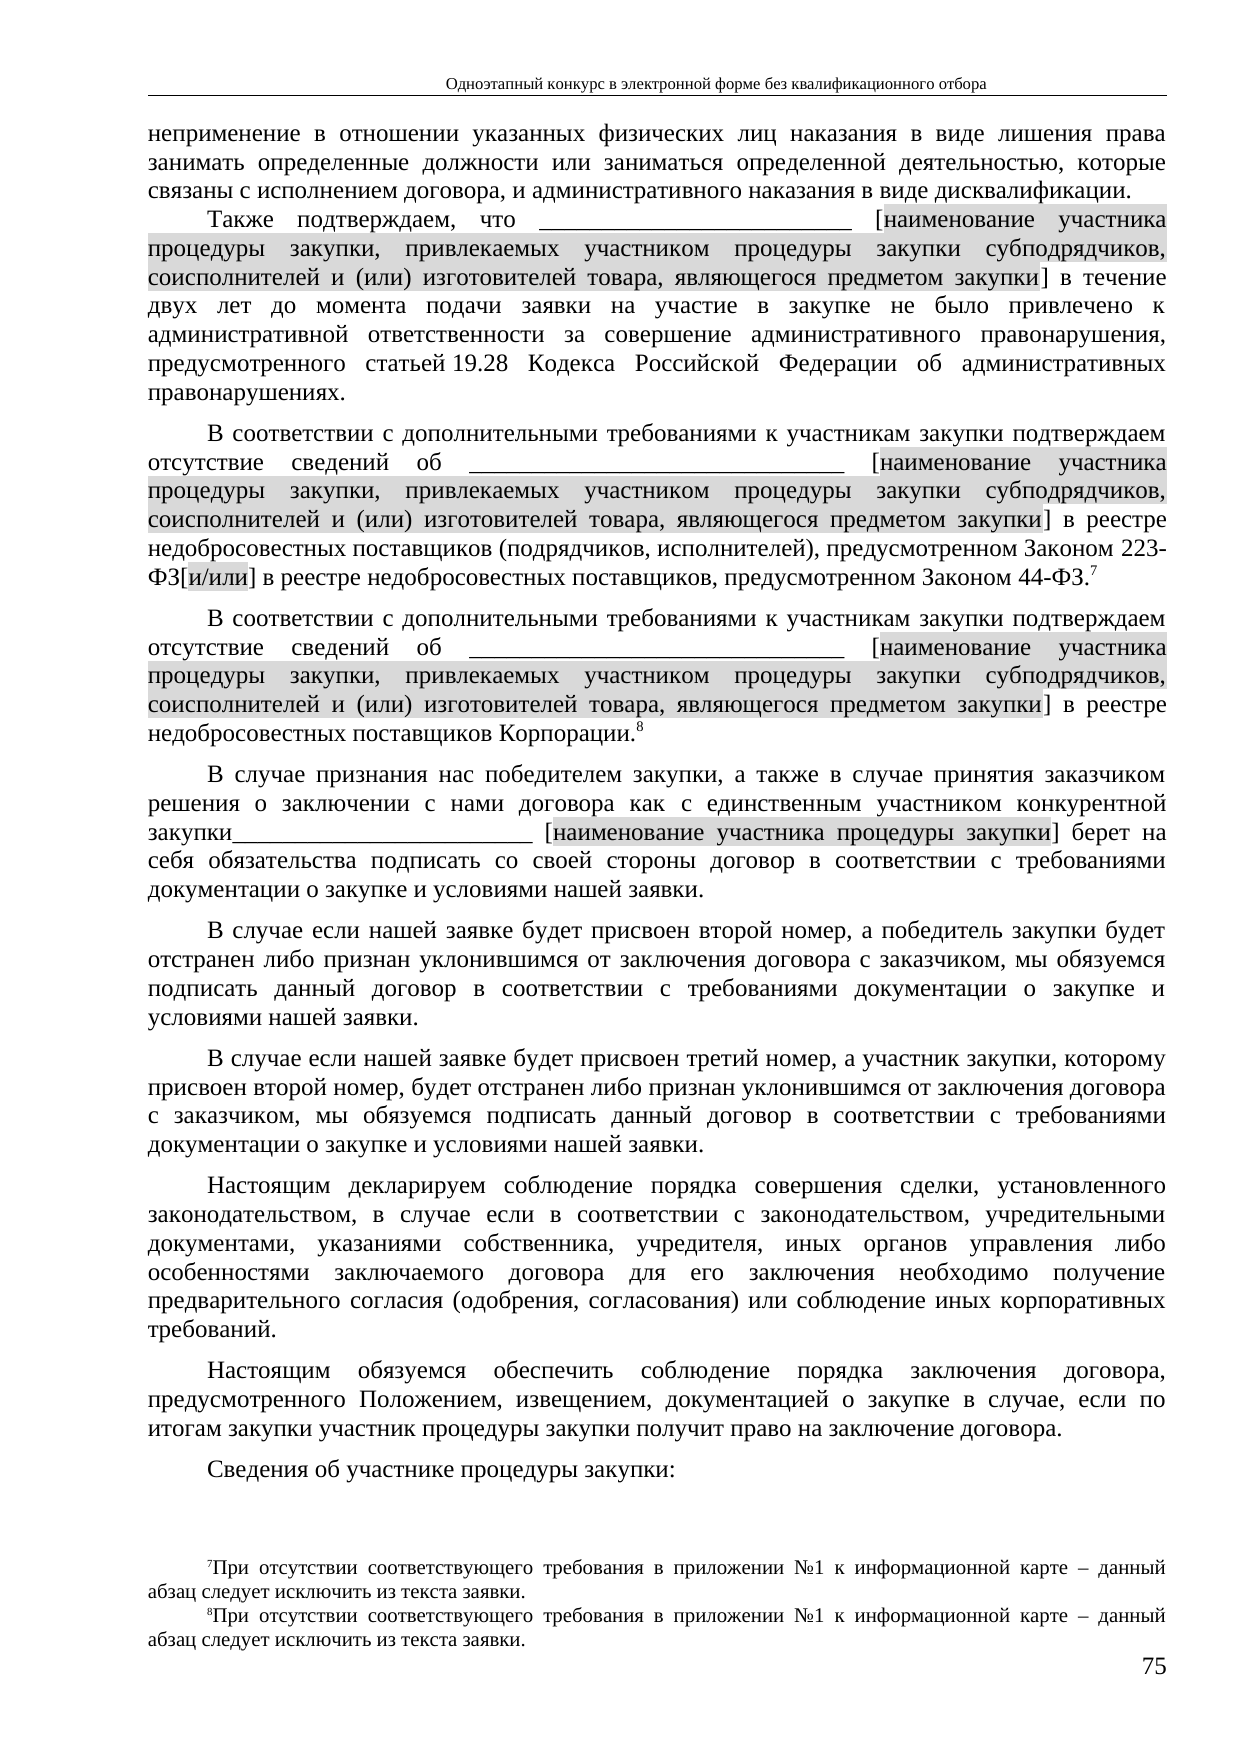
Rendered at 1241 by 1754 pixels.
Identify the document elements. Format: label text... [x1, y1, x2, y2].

text Сведения об участнике процедуры закупки: [148, 1454, 1167, 1483]
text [148, 118, 1167, 204]
text Настоящим обязуемся обеспечить соблюдение порядка заключения договора, предусмотренного Положением, извещением, документацией о закупке в случае, если по итогам закупки участник процедуры закупки получит право на заключение договора. [148, 1356, 1167, 1442]
text В соответствии с дополнительными требованиями к участникам закупки подтверждаем отсутствие сведений об ______________________________ [наименование участника процедуры закупки, привлекаемых участником процедуры закупки субподрядчиков, соисполнителей и (или) изготовителей товара, являющегося предметом закупки] в реестре недобросовестных поставщиков Корпорации. [148, 689, 1167, 747]
text Также подтверждаем, что _________________________ [наименование участника процедуры закупки, привлекаемых участником процедуры закупки субподрядчиков, соисполнителей и (или) изготовителей товара, являющегося предметом закупки] в течение двух лет до момента подачи заявки на участие в закупке не было привлечено к административной ответственности за совершение административного правонарушения, предусмотренного статьей 19.28 Кодекса Российской Федерации об административных правонарушениях. [148, 262, 1167, 406]
text В случае признания нас победителем закупки, а также в случае принятия заказчиком решения о заключении с нами договора как с единственным участником конкурентной закупки________________________ [наименование участника процедуры закупки] берет на себя обязательства подписать со своей стороны договор в соответствии с требованиями документации о закупке и условиями нашей заявки. [148, 759, 1167, 903]
text В соответствии с дополнительными требованиями к участникам закупки подтверждаем отсутствие сведений об ______________________________ [наименование участника процедуры закупки, привлекаемых участником процедуры закупки субподрядчиков, соисполнителей и (или) изготовителей товара, являющегося предметом закупки] в реестре недобросовестных поставщиков (подрядчиков, исполнителей), предусмотренном Законом 223-ФЗ[и/или] в реестре недобросовестных поставщиков, предусмотренном Законом 44-ФЗ. [148, 418, 1167, 476]
text В соответствии с дополнительными требованиями к участникам закупки подтверждаем отсутствие сведений об ______________________________ [наименование участника процедуры закупки, привлекаемых участником процедуры закупки субподрядчиков, соисполнителей и (или) изготовителей товара, являющегося предметом закупки] в реестре недобросовестных поставщиков (подрядчиков, исполнителей), предусмотренном Законом 223-ФЗ[и/или] в реестре недобросовестных поставщиков, предусмотренном Законом 44-ФЗ. [148, 504, 1167, 591]
text В случае если нашей заявке будет присвоен второй номер, а победитель закупки будет отстранен либо признан уклонившимся от заключения договора с заказчиком, мы обязуемся подписать данный договор в соответствии с требованиями документации о закупке и условиями нашей заявки. [148, 916, 1167, 1031]
text В случае если нашей заявке будет присвоен третий номер, а участник закупки, которому присвоен второй номер, будет отстранен либо признан уклонившимся от заключения договора с заказчиком, мы обязуемся подписать данный договор в соответствии с требованиями документации о закупке и условиями нашей заявки. [148, 1043, 1167, 1158]
text В соответствии с дополнительными требованиями к участникам закупки подтверждаем отсутствие сведений об ______________________________ [наименование участника процедуры закупки, привлекаемых участником процедуры закупки субподрядчиков, соисполнителей и (или) изготовителей товара, являющегося предметом закупки] в реестре недобросовестных поставщиков Корпорации. [148, 603, 1167, 661]
text Настоящим декларируем соблюдение порядка совершения сделки, установленного законодательством, в случае если в соответствии с законодательством, учредительными документами, указаниями собственника, учредителя, иных органов управления либо особенностями заключаемого договора для его заключения необходимо получение предварительного согласия (одобрения, согласования) или соблюдение иных корпоративных требований. [148, 1171, 1167, 1343]
